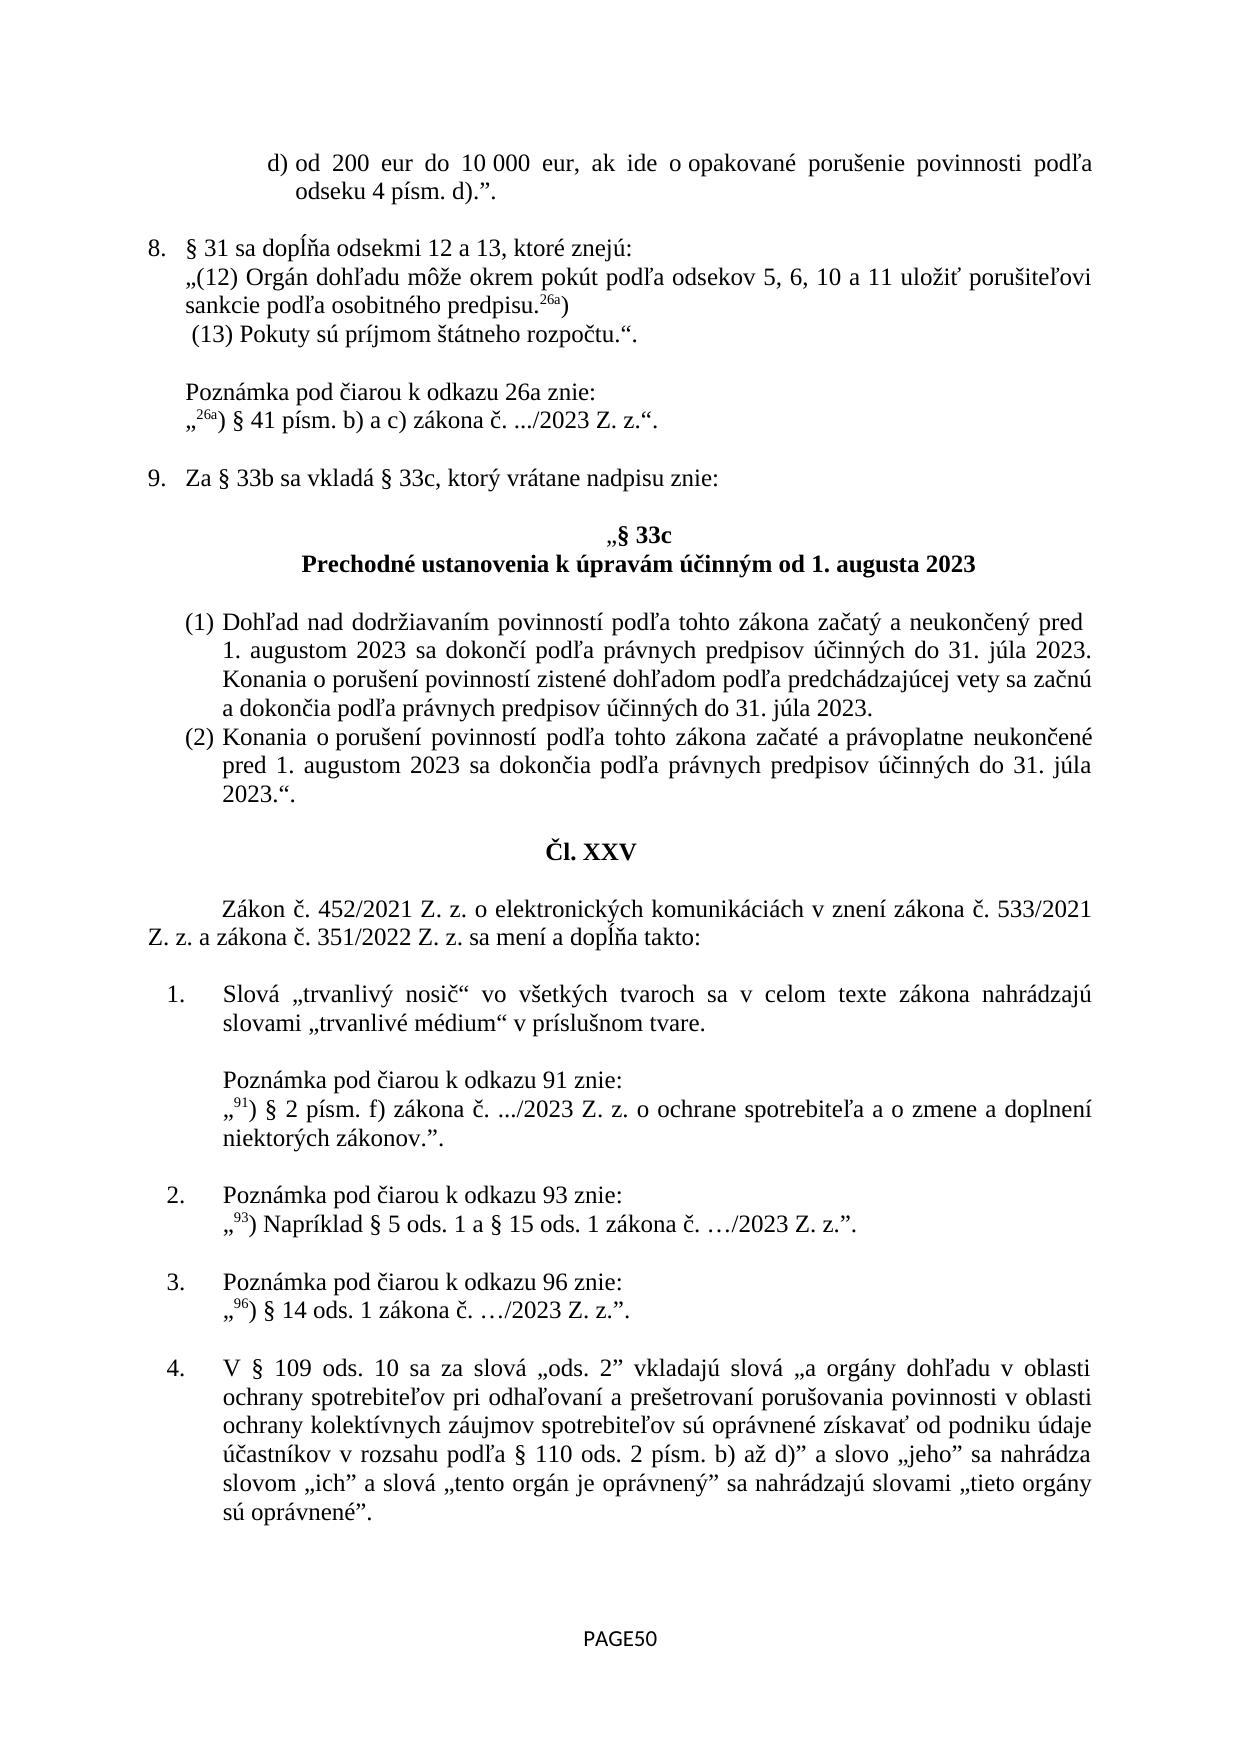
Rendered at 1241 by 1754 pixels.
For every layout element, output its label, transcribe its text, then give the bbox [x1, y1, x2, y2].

text „§ 33c [185, 521, 1093, 549]
text Poznámka pod čiarou k odkazu 26a znie: [185, 377, 1093, 406]
list Konania o porušení povinností podľa tohto zákona začaté a právoplatne neukončené pred 1. augustom 2023 sa dokončia podľa právnych predpisov účinných do 31. júla 2023.“. [185, 722, 1093, 808]
list od 200 eur do 10 000 eur, ak ide o opakované porušenie povinnosti podľa odseku 4 písm. d).”. [267, 148, 1093, 205]
list V § 109 ods. 10 sa za slová „ods. 2” vkladajú slová „a orgány dohľadu v oblasti ochrany spotrebiteľov pri odhaľovaní a prešetrovaní porušovania povinnosti v oblasti ochrany kolektívnych záujmov spotrebiteľov sú oprávnené získavať od podniku údaje účastníkov v rozsahu podľa § 110 ods. 2 písm. b) až d)” a slovo „jeho” sa nahrádza slovom „ich” a slová „tento orgán je oprávnený” sa nahrádzajú slovami „tieto orgány sú oprávnené”. [185, 1353, 1093, 1525]
list Poznámka pod čiarou k odkazu 96 znie: [185, 1267, 1093, 1295]
list § 31 sa dopĺňa odsekmi 12 a 13, ktoré znejú: [148, 233, 1093, 262]
text „(12) Orgán dohľadu môže okrem pokút podľa odsekov 5, 6, 10 a 11 uložiť porušiteľovi sankcie podľa osobitného predpisu.26a) [185, 262, 1093, 319]
list Poznámka pod čiarou k odkazu 93 znie: [185, 1180, 1093, 1209]
list Za § 33b sa vkladá § 33c, ktorý vrátane nadpisu znie: [148, 463, 1093, 492]
text Zákon č. 452/2021 Z. z. o elektronických komunikáciách v znení zákona č. 533/2021 Z. z. a zákona č. 351/2022 Z. z. sa mení a dopĺňa takto: [148, 894, 1093, 951]
text „26a) § 41 písm. b) a c) zákona č. .../2023 Z. z.“. [185, 406, 1093, 434]
text „93) Napríklad § 5 ods. 1 a § 15 ods. 1 zákona č. …/2023 Z. z.”. [223, 1209, 1093, 1238]
text „96) § 14 ods. 1 zákona č. …/2023 Z. z.”. [223, 1295, 1093, 1324]
list Slová „trvanlivý nosič“ vo všetkých tvaroch sa v celom texte zákona nahrádzajú slovami „trvanlivé médium“ v príslušnom tvare. [185, 979, 1093, 1037]
text (13) Pokuty sú príjmom štátneho rozpočtu.“. [185, 319, 1093, 348]
text „91) § 2 písm. f) zákona č. .../2023 Z. z. o ochrane spotrebiteľa a o zmene a doplnení niektorých zákonov.”. [223, 1094, 1093, 1152]
text Prechodné ustanovenia k úpravám účinným od 1. augusta 2023 [185, 549, 1093, 578]
list Dohľad nad dodržiavaním povinností podľa tohto zákona začatý a neukončený pred 1. augustom 2023 sa dokončí podľa právnych predpisov účinných do 31. júla 2023. Konania o porušení povinností zistené dohľadom podľa predchádzajúcej vety sa začnú a dokončia podľa právnych predpisov účinných do 31. júla 2023. [185, 607, 1093, 722]
text Poznámka pod čiarou k odkazu 91 znie: [223, 1065, 1093, 1094]
